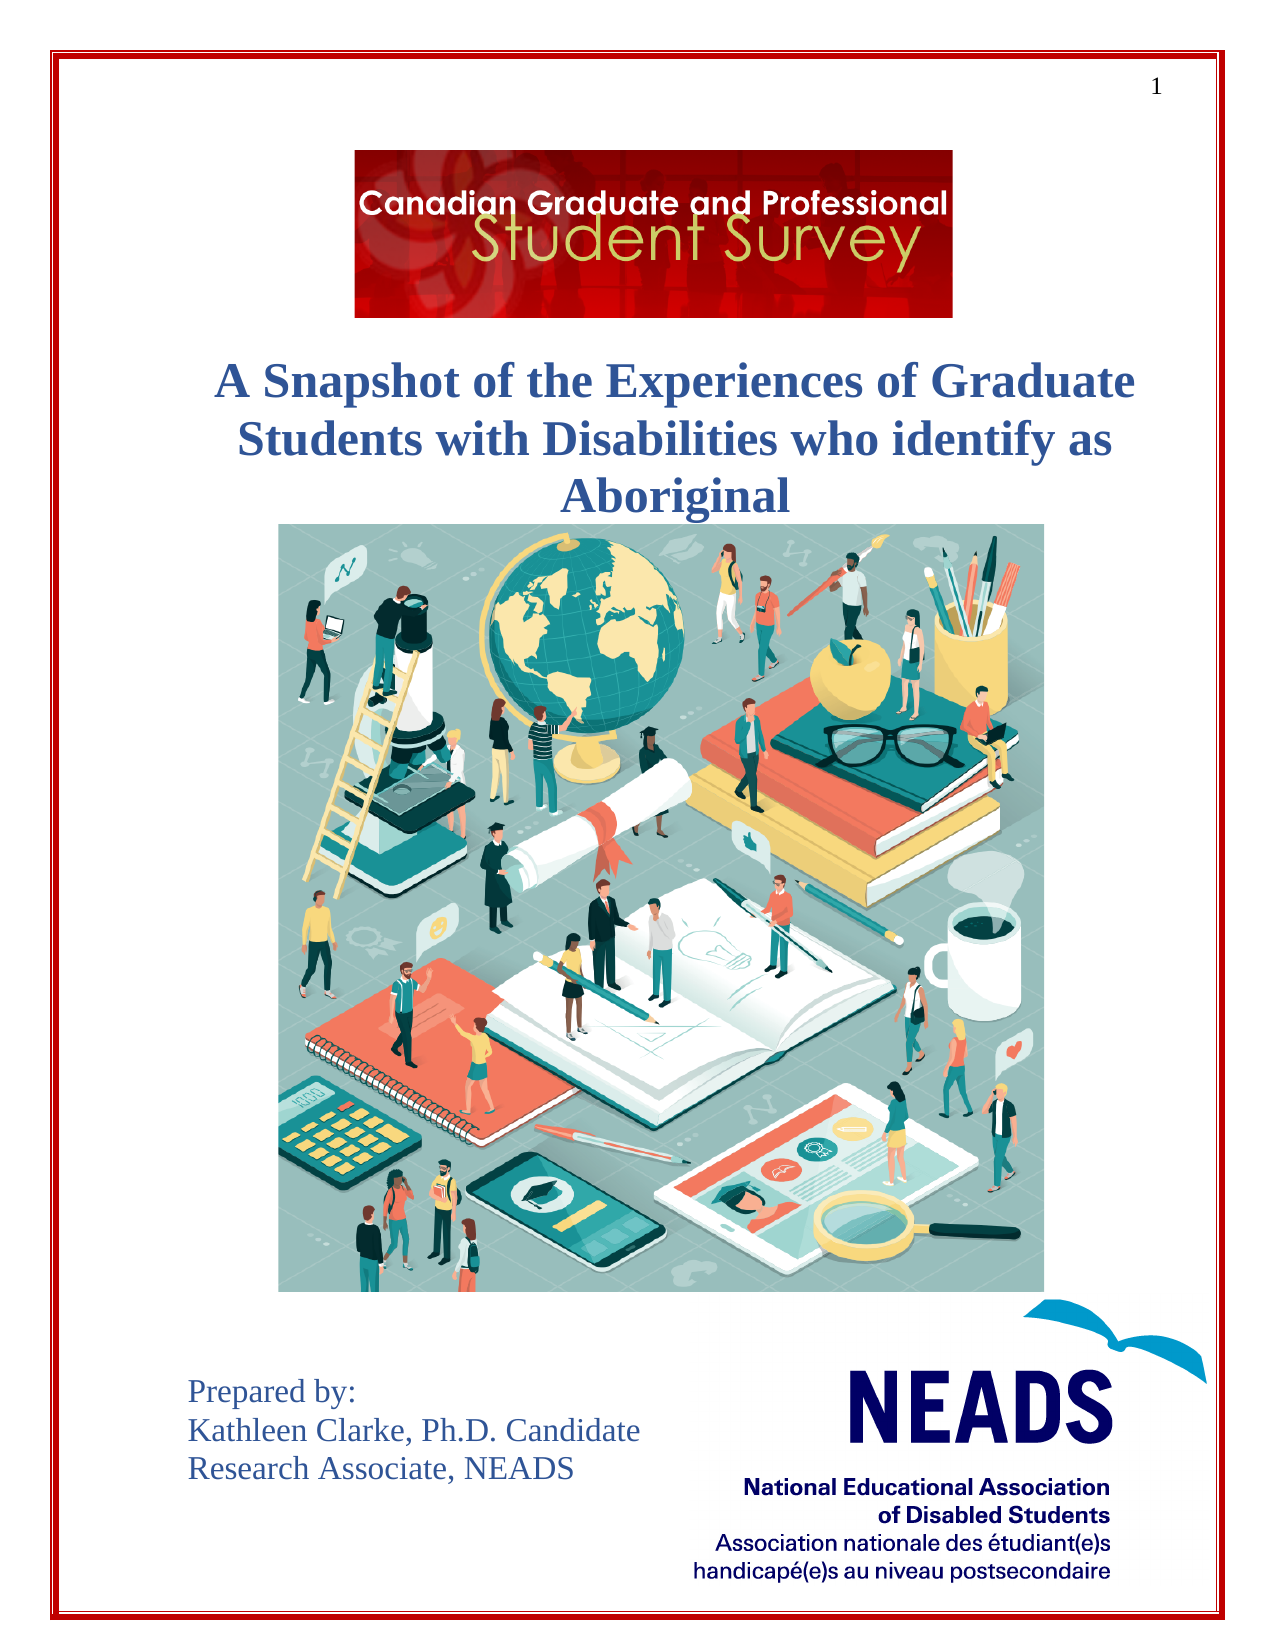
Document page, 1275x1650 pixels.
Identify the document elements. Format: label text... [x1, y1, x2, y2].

text Research Associate, NEADS [187, 1448, 688, 1487]
picture [688, 1293, 1209, 1586]
text Kathleen Clarke, Ph.D. Candidate [187, 1410, 688, 1448]
text Prepared by: [187, 1372, 688, 1410]
picture [352, 150, 952, 317]
text A Snapshot of the Experiences of Graduate Students with Disabilities who identify as Aboriginal [187, 351, 1163, 524]
